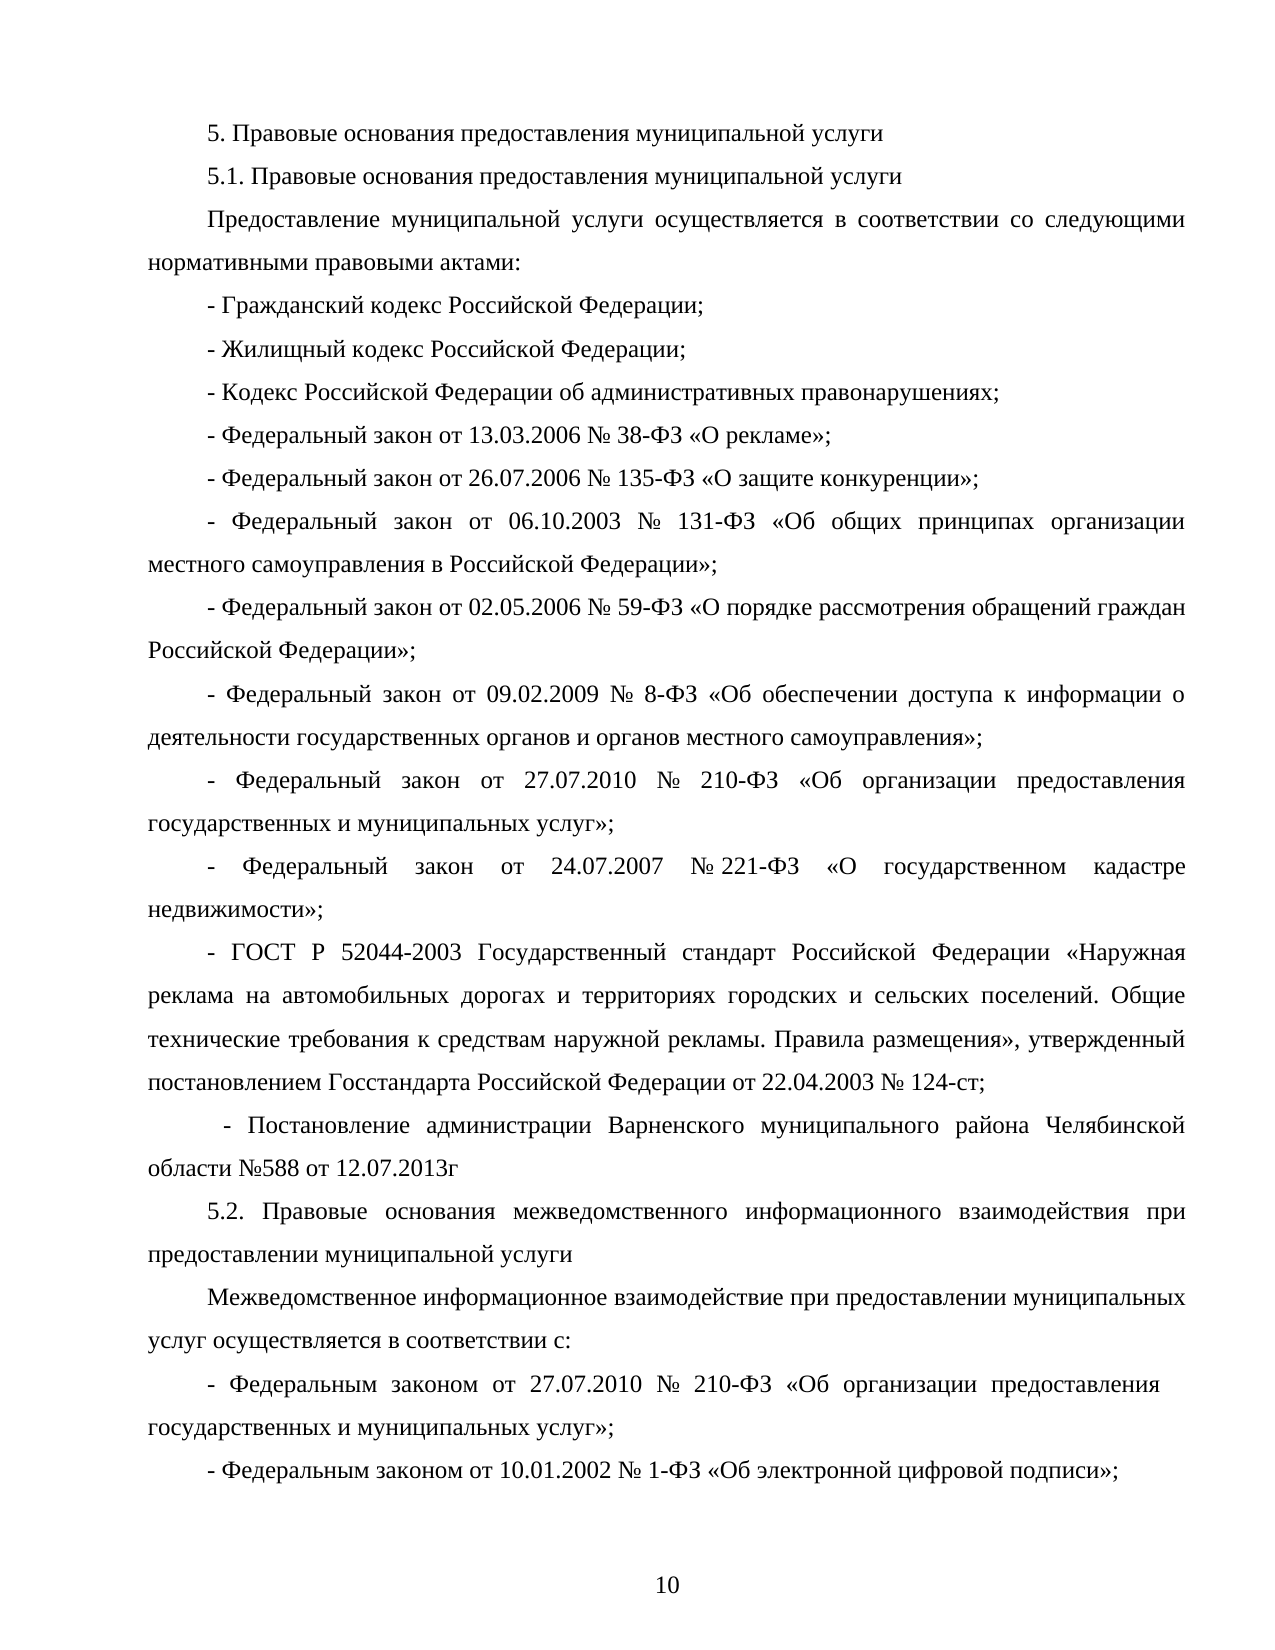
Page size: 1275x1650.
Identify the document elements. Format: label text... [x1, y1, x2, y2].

text - Федеральный закон от 02.05.2006 № 59-ФЗ «О порядке рассмотрения обращений граждан Российской Федерации»; [148, 592, 1186, 664]
text Предоставление муниципальной услуги осуществляется в соответствии со следующими нормативными правовыми актами: [148, 204, 1186, 276]
text - Гражданский кодекс Российской Федерации; [148, 291, 1186, 319]
text - Федеральным законом от 10.01.2002 № 1-ФЗ «Об электронной цифровой подписи»; [148, 1455, 1161, 1484]
text 5. Правовые основания предоставления муниципальной услуги [148, 118, 1186, 147]
text - ГОСТ Р 52044-2003 Государственный стандарт Российской Федерации «Наружная реклама на автомобильных дорогах и территориях городских и сельских поселений. Общие технические требования к средствам наружной рекламы. Правила размещения», утвержденный постановлением Госстандарта Российской Федерации от 22.04.2003 № 124-ст; [148, 937, 1186, 1096]
text - Постановление администрации Варненского муниципального района Челябинской области №588 от 12.07.2013г [148, 1110, 1186, 1182]
text - Федеральный закон от 26.07.2006 № 135-ФЗ «О защите конкуренции»; [148, 463, 1186, 492]
text 5.1. Правовые основания предоставления муниципальной услуги [148, 161, 1186, 190]
text 5.2. Правовые основания межведомственного информационного взаимодействия при предоставлении муниципальной услуги [148, 1196, 1186, 1268]
text Межведомственное информационное взаимодействие при предоставлении муниципальных услуг осуществляется в соответствии с: [148, 1282, 1186, 1354]
text - Федеральный закон от 27.07.2010 № 210-ФЗ «Об организации предоставления государственных и муниципальных услуг»; [148, 765, 1186, 837]
text - Кодекс Российской Федерации об административных правонарушениях; [148, 377, 1186, 406]
text - Федеральным законом от 27.07.2010 № 210-ФЗ «Об организации предоставления государственных и муниципальных услуг»; [148, 1369, 1161, 1441]
text - Федеральный закон от 09.02.2009 № 8-ФЗ «Об обеспечении доступа к информации о деятельности государственных органов и органов местного самоуправления»; [148, 679, 1186, 751]
text - Федеральный закон от 24.07.2007 № 221-ФЗ «О государственном кадастре недвижимости»; [148, 851, 1186, 923]
text - Федеральный закон от 06.10.2003 № 131-ФЗ «Об общих принципах организации местного самоуправления в Российской Федерации»; [148, 506, 1186, 578]
text - Федеральный закон от 13.03.2006 № 38-ФЗ «О рекламе»; [148, 420, 1186, 449]
text - Жилищный кодекс Российской Федерации; [148, 334, 1186, 362]
